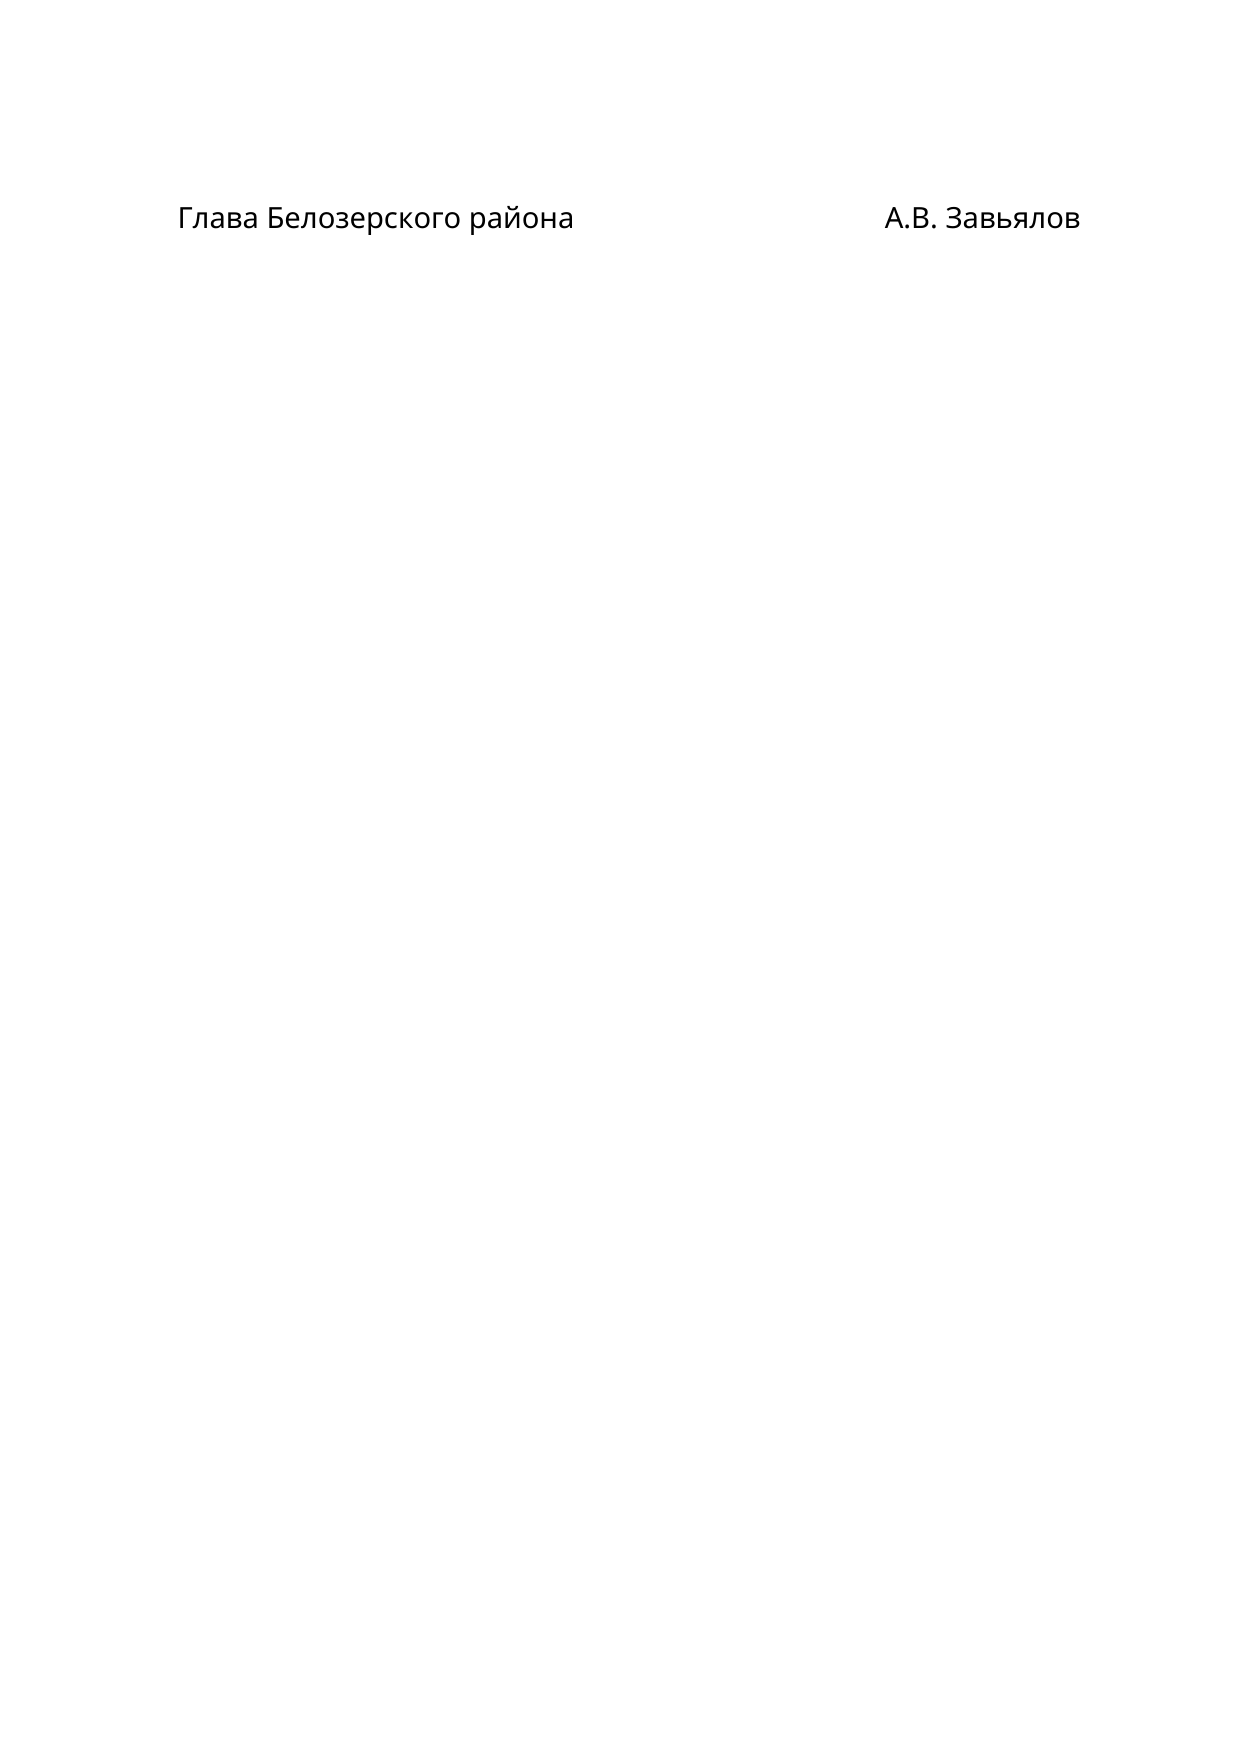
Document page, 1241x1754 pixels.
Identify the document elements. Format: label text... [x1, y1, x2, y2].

text Глава Белозерского района А.В. Завьялов [177, 197, 1122, 237]
